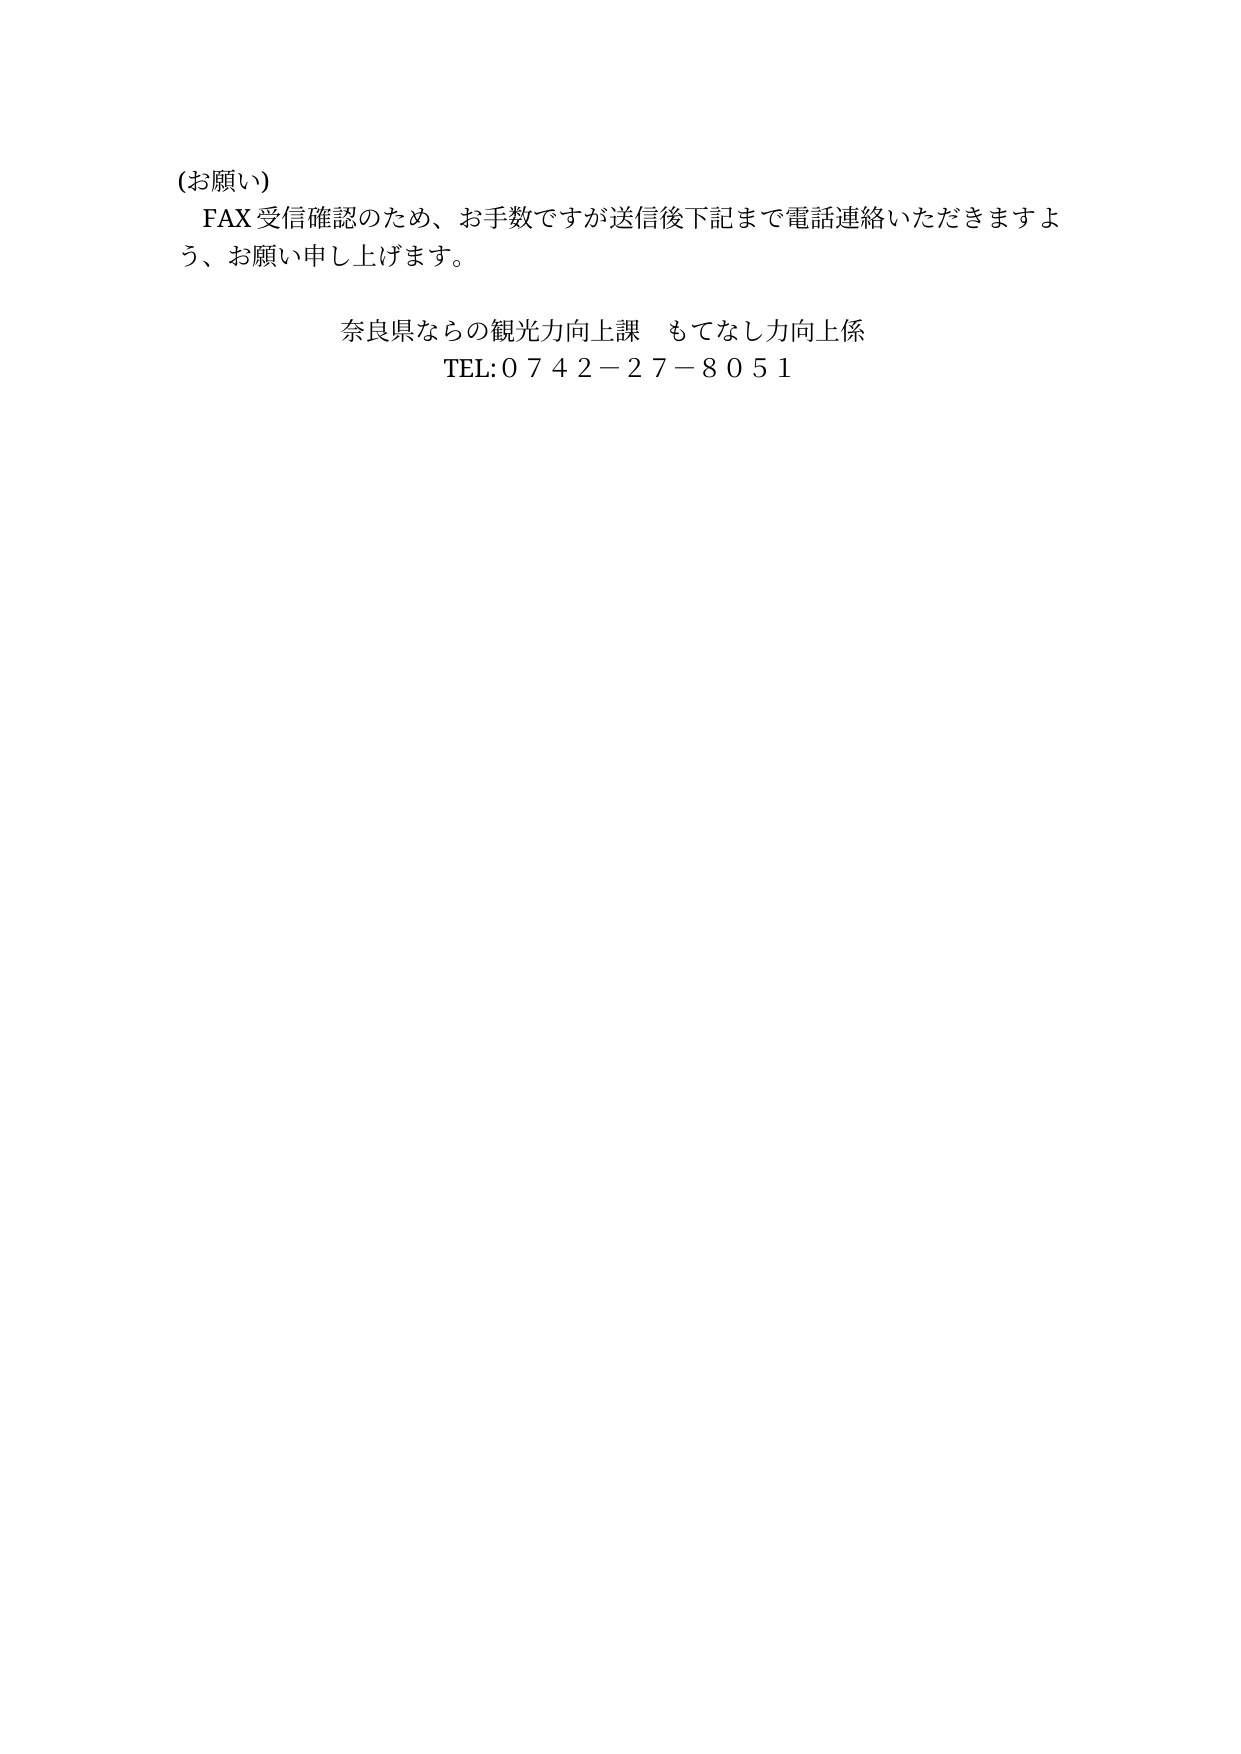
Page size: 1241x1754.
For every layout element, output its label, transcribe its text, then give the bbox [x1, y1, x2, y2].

text (お願い) [177, 160, 1063, 198]
text 奈良県ならの観光力向上課 もてなし力向上係 [177, 310, 1063, 348]
text FAX受信確認のため、お手数ですが送信後下記まで電話連絡いただきますよう、お願い申し上げます。 [177, 198, 1063, 273]
text TEL:０７４２－２７－８０５１ [177, 348, 1063, 385]
